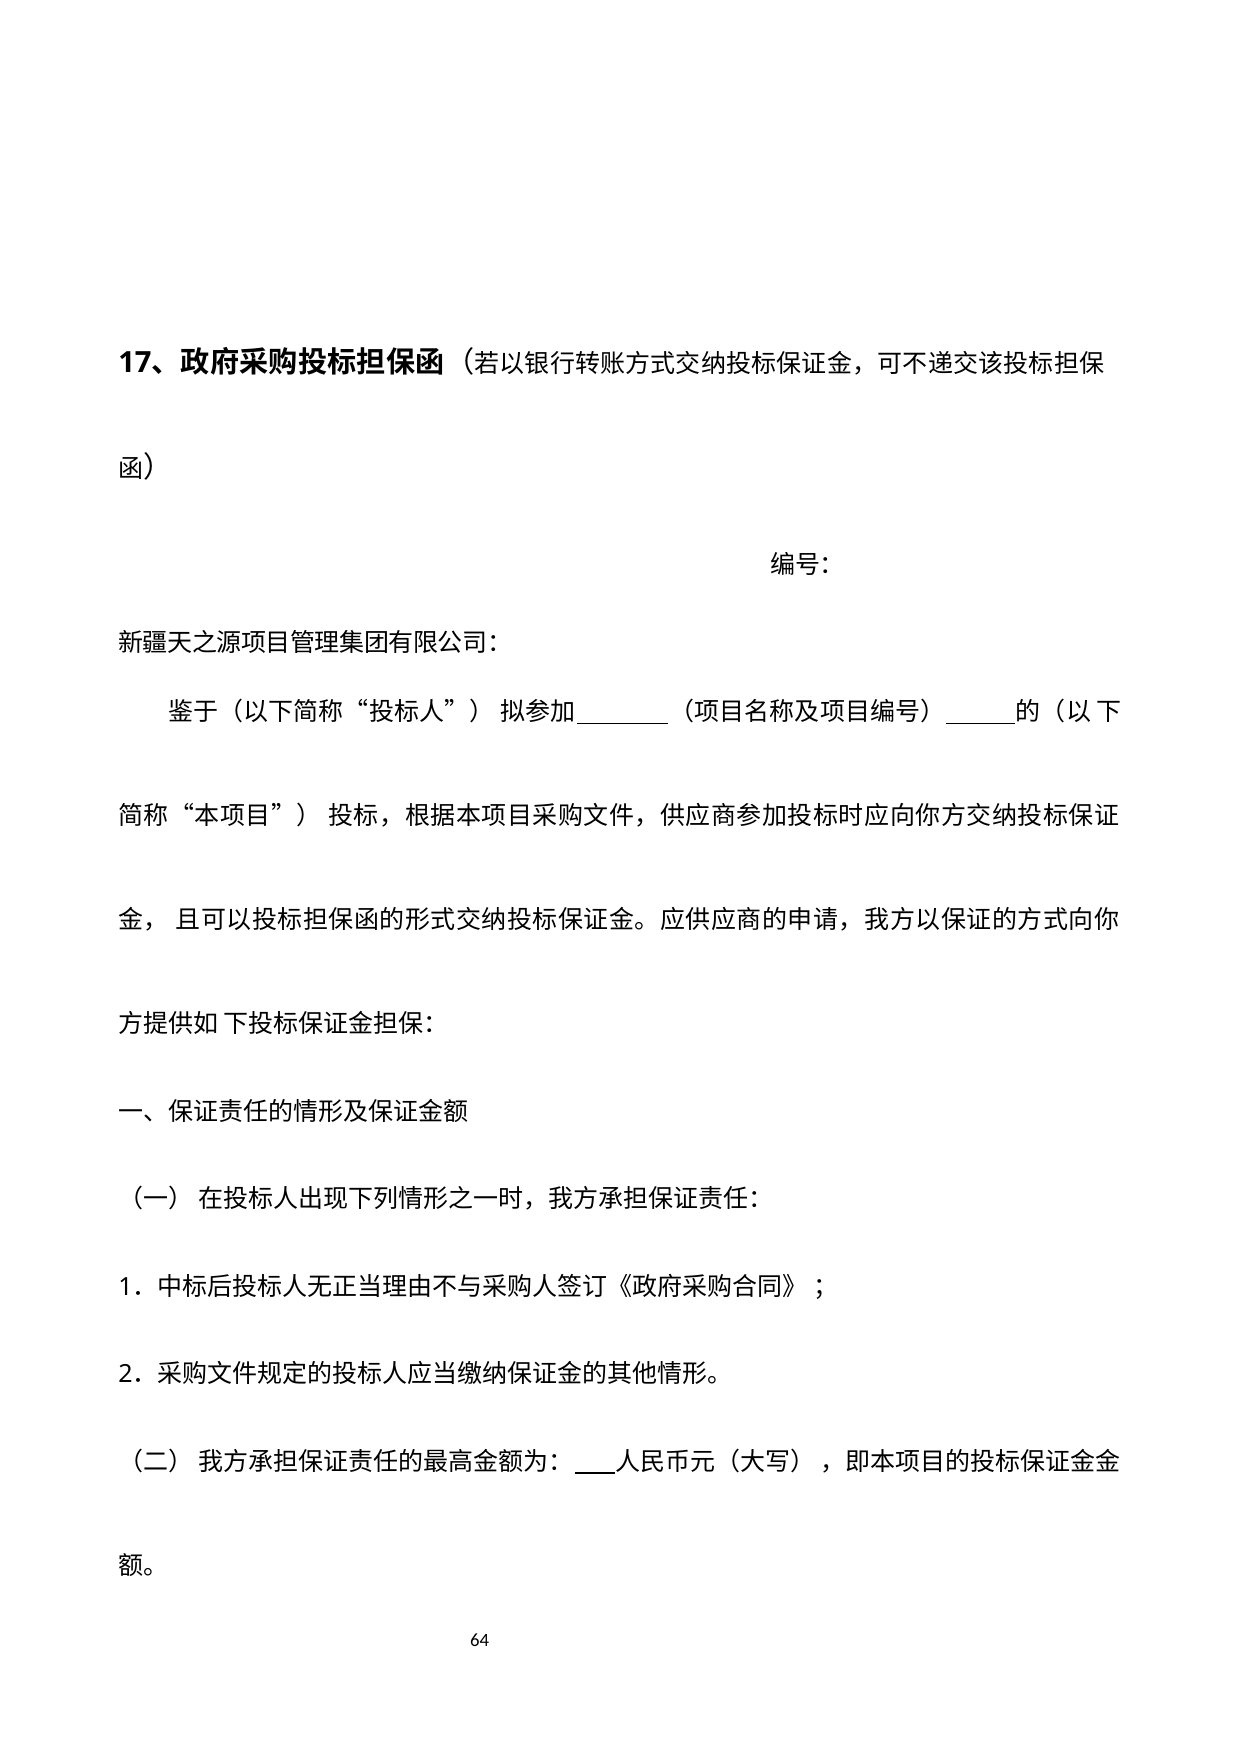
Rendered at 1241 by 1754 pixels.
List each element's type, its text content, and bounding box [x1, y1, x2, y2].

text 2．采购文件规定的投标人应当缴纳保证金的其他情形。 [118, 1337, 1122, 1407]
text （一） 在投标人出现下列情形之一时，我方承担保证责任： [118, 1162, 1122, 1232]
text 鉴于（以下简称“投标人”） 拟参加 （项目名称及项目编号） 的（以 下简称“本项目”） 投标，根据本项目采购文件，供应商参加投标时应向你方交纳投标保证金， 且可以投标担保函的形式交纳投标保证金。应供应商的申请，我方以保证的方式向你方提供如 下投标保证金担保： [118, 675, 1122, 1057]
text （二） 我方承担保证责任的最高金额为： 人民币元（大写） ，即本项目的投标保证金金额。 [118, 1425, 1122, 1598]
text 17、政府采购投标担保函（若以银行转账方式交纳投标保证金，可不递交该投标担保函） [118, 326, 1122, 499]
text 一、保证责任的情形及保证金额 [118, 1075, 1122, 1144]
text 编号： [118, 528, 1122, 598]
text 1．中标后投标人无正当理由不与采购人签订《政府采购合同》 ； [118, 1250, 1122, 1319]
text 新疆天之源项目管理集团有限公司： [118, 606, 1122, 675]
